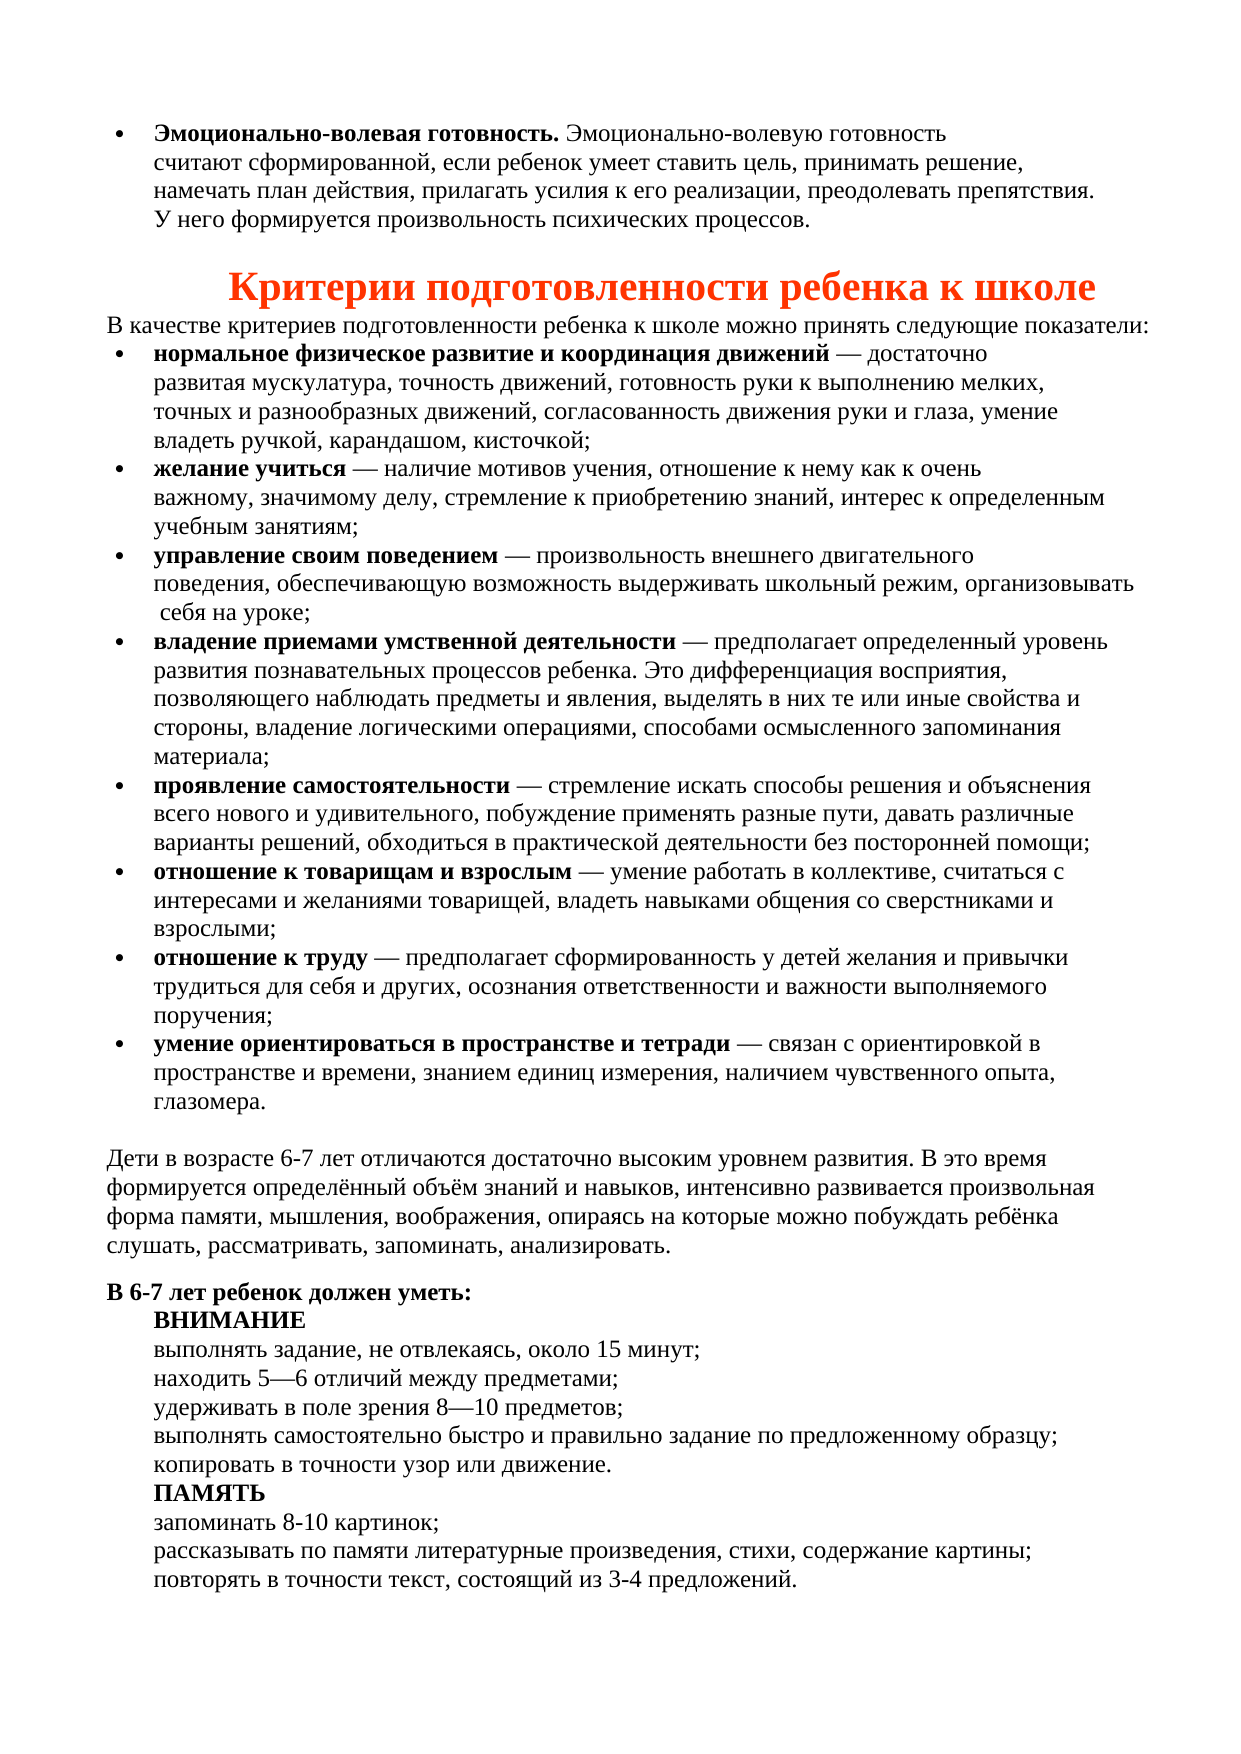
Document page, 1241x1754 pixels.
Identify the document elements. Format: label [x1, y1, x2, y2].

table_cell [106, 118, 1218, 1622]
